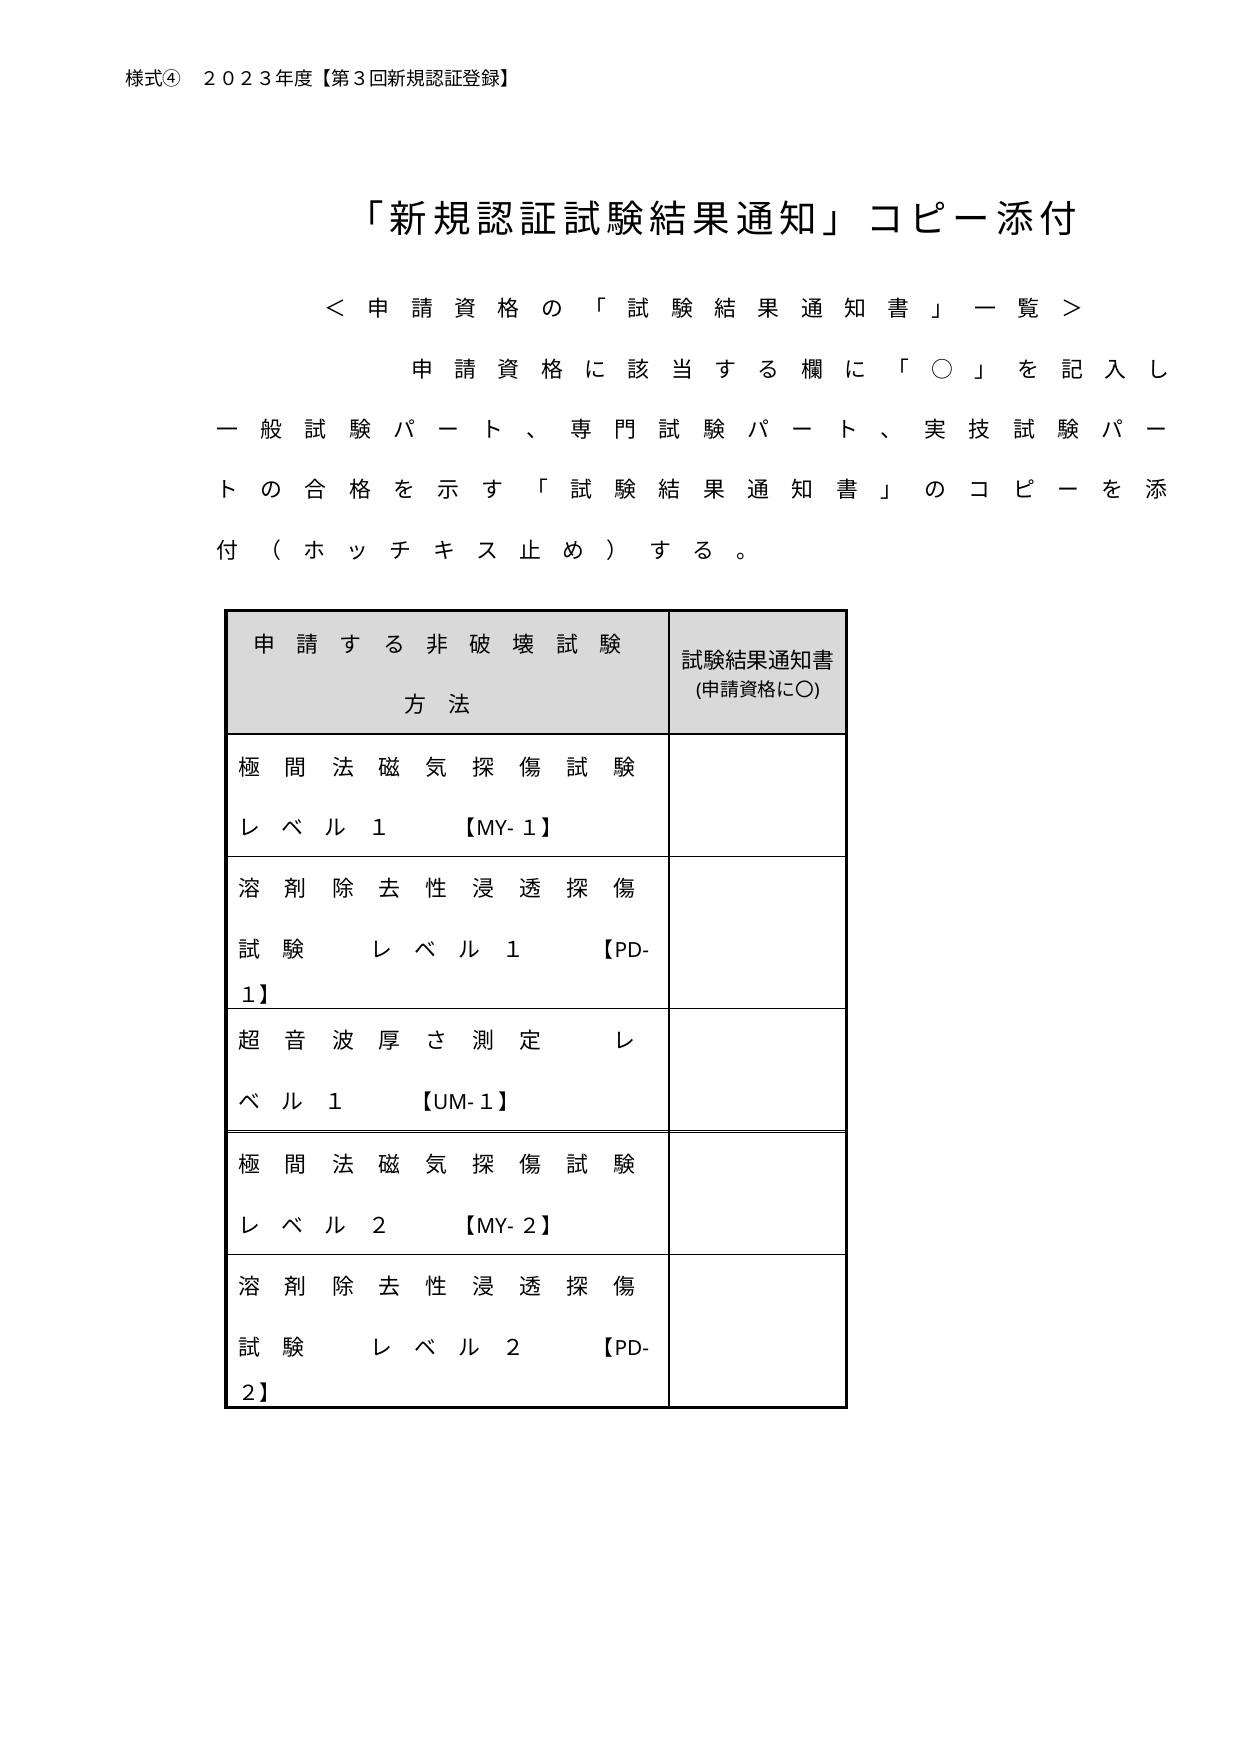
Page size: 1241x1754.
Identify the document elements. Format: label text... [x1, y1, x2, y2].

table_cell [670, 1255, 845, 1406]
table_cell 極間法磁気探傷試験 レベル２ 【MY-２】 [228, 1133, 668, 1254]
text 申請資格に該当する欄に「○」を記入し、一般試験パート、専門試験パート、実技試験パートの合格を示す「試験結果通知書」のコピーを添付（ホッチキス止め）する。 [108, 337, 1191, 579]
table_header 申請する非破壊試験方法 [228, 612, 668, 733]
table_cell [670, 1009, 845, 1130]
table_cell [670, 857, 845, 1008]
table_cell 溶剤除去性浸透探傷試験 レベル２ 【PD-２】 [228, 1255, 668, 1406]
table_cell [670, 1133, 845, 1254]
table_cell 超音波厚さ測定 レベル１ 【UM-１】 [228, 1009, 668, 1130]
table_header 試験結果通知書 (申請資格に〇) [670, 612, 845, 733]
table_cell 溶剤除去性浸透探傷試験 レベル１ 【PD-１】 [228, 857, 668, 1008]
table_cell 極間法磁気探傷試験 レベル１ 【MY-１】 [228, 735, 668, 856]
table_cell [670, 735, 845, 856]
text 「新規認証試験結果通知」コピー添付 [108, 186, 1191, 247]
text ＜申請資格の「試験結果通知書」一覧＞ [108, 277, 1191, 337]
